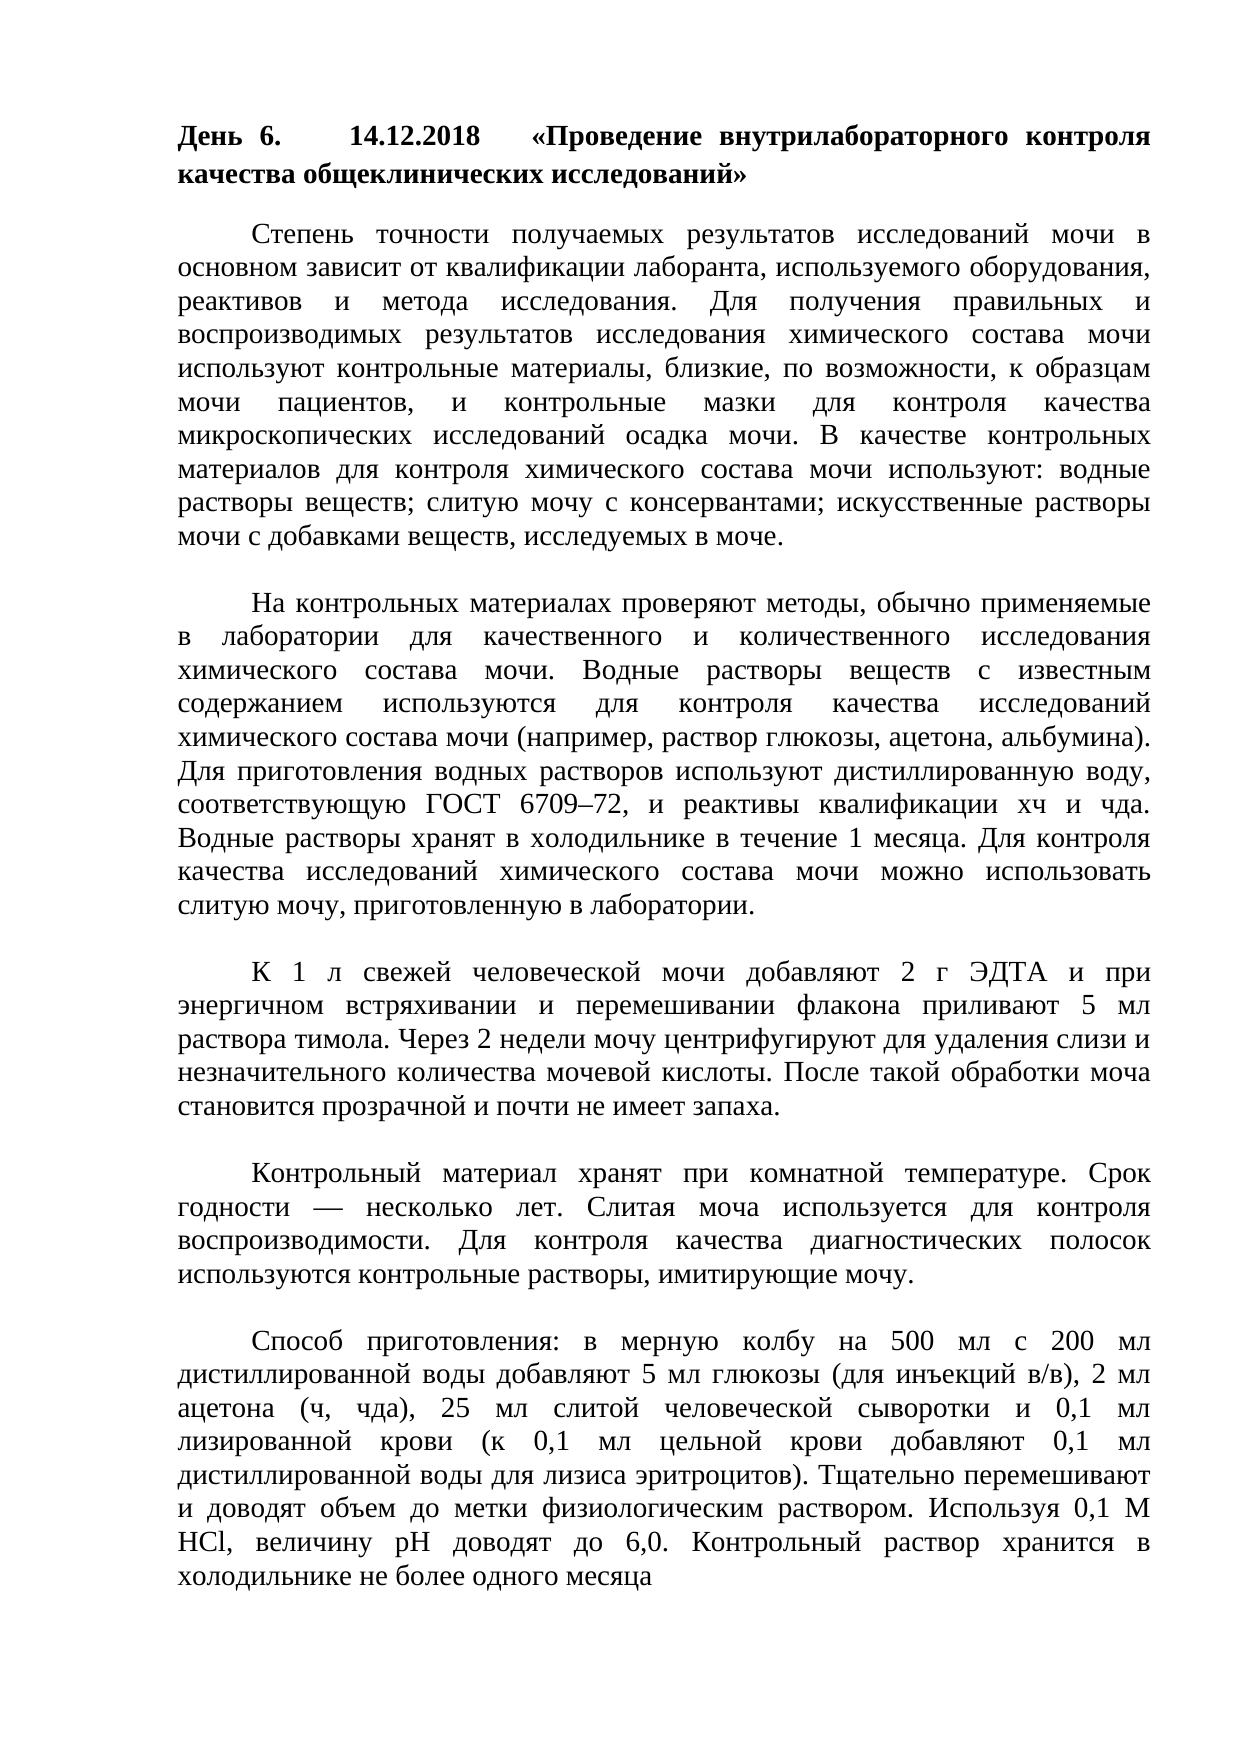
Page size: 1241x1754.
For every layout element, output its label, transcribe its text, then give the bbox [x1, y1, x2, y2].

text День 6. 14.12.2018 «Проведение внутрилабораторного контроля качества общеклинических исследований» [177, 118, 1152, 190]
text Способ приготовления: в мерную колбу на 500 мл с 200 мл дистиллированной воды добавляют 5 мл глюкозы (для инъекций в/в), 2 мл ацетона (ч, чдa), 25 мл слитой человеческой сыворотки и 0,1 мл лизированной крови (к 0,1 мл цельной крови добавляют 0,1 мл дистиллированной воды для лизиса эритроцитов). Тщательно перемешивают и доводят объем до метки физиологическим раствором. Используя 0,1 М НСl, величину рН доводят до 6,0. Контрольный раствор хранится в холодильнике не более одного месяца [177, 1323, 1152, 1591]
text К 1 л свежей человеческой мочи добавляют 2 г ЭДТА и при энергичном встряхивании и перемешивании флакона приливают 5 мл раствора тимола. Через 2 недели мочу центрифугируют для удаления слизи и незначительного количества мочевой кислоты. После такой обработки моча становится прозрачной и почти не имеет запаха. [177, 954, 1152, 1122]
text На контрольных материалах проверяют методы, обычно применяемые в лаборатории для качественного и количественного исследования химического состава мочи. Водные растворы веществ с известным содержанием используются для контроля качества исследований химического состава мочи (например, раствор глюкозы, ацетона, альбумина). Для приготовления водных растворов используют дистиллированную воду, соответствующую ГОСТ 6709–72, и реактивы квалификации хч и чда. Водные растворы хранят в холодильнике в течение 1 месяца. Для контроля качества исследований химического состава мочи можно использовать слитую мочу, приготовленную в лаборатории. [177, 585, 1152, 920]
text Контрольный материал хранят при комнатной температуре. Срок годности — несколько лет. Слитая моча используется для контроля воспроизводимости. Для контроля качества диагностических полосок используются контрольные растворы, имитирующие мочу. [177, 1155, 1152, 1289]
text Степень точности получаемых результатов исследований мочи в основном зависит от квалификации лаборанта, используемого оборудования, реактивов и метода исследования. Для получения правильных и воспроизводимых результатов исследования химического состава мочи используют контрольные материалы, близкие, по возможности, к образцам мочи пациентов, и контрольные мазки для контроля качества микроскопических исследований осадка мочи. В качестве контрольных материалов для контроля химического состава мочи используют: водные растворы веществ; слитую мочу с консервантами; искусственные растворы мочи с добавками веществ, исследуемых в моче. [177, 216, 1152, 551]
